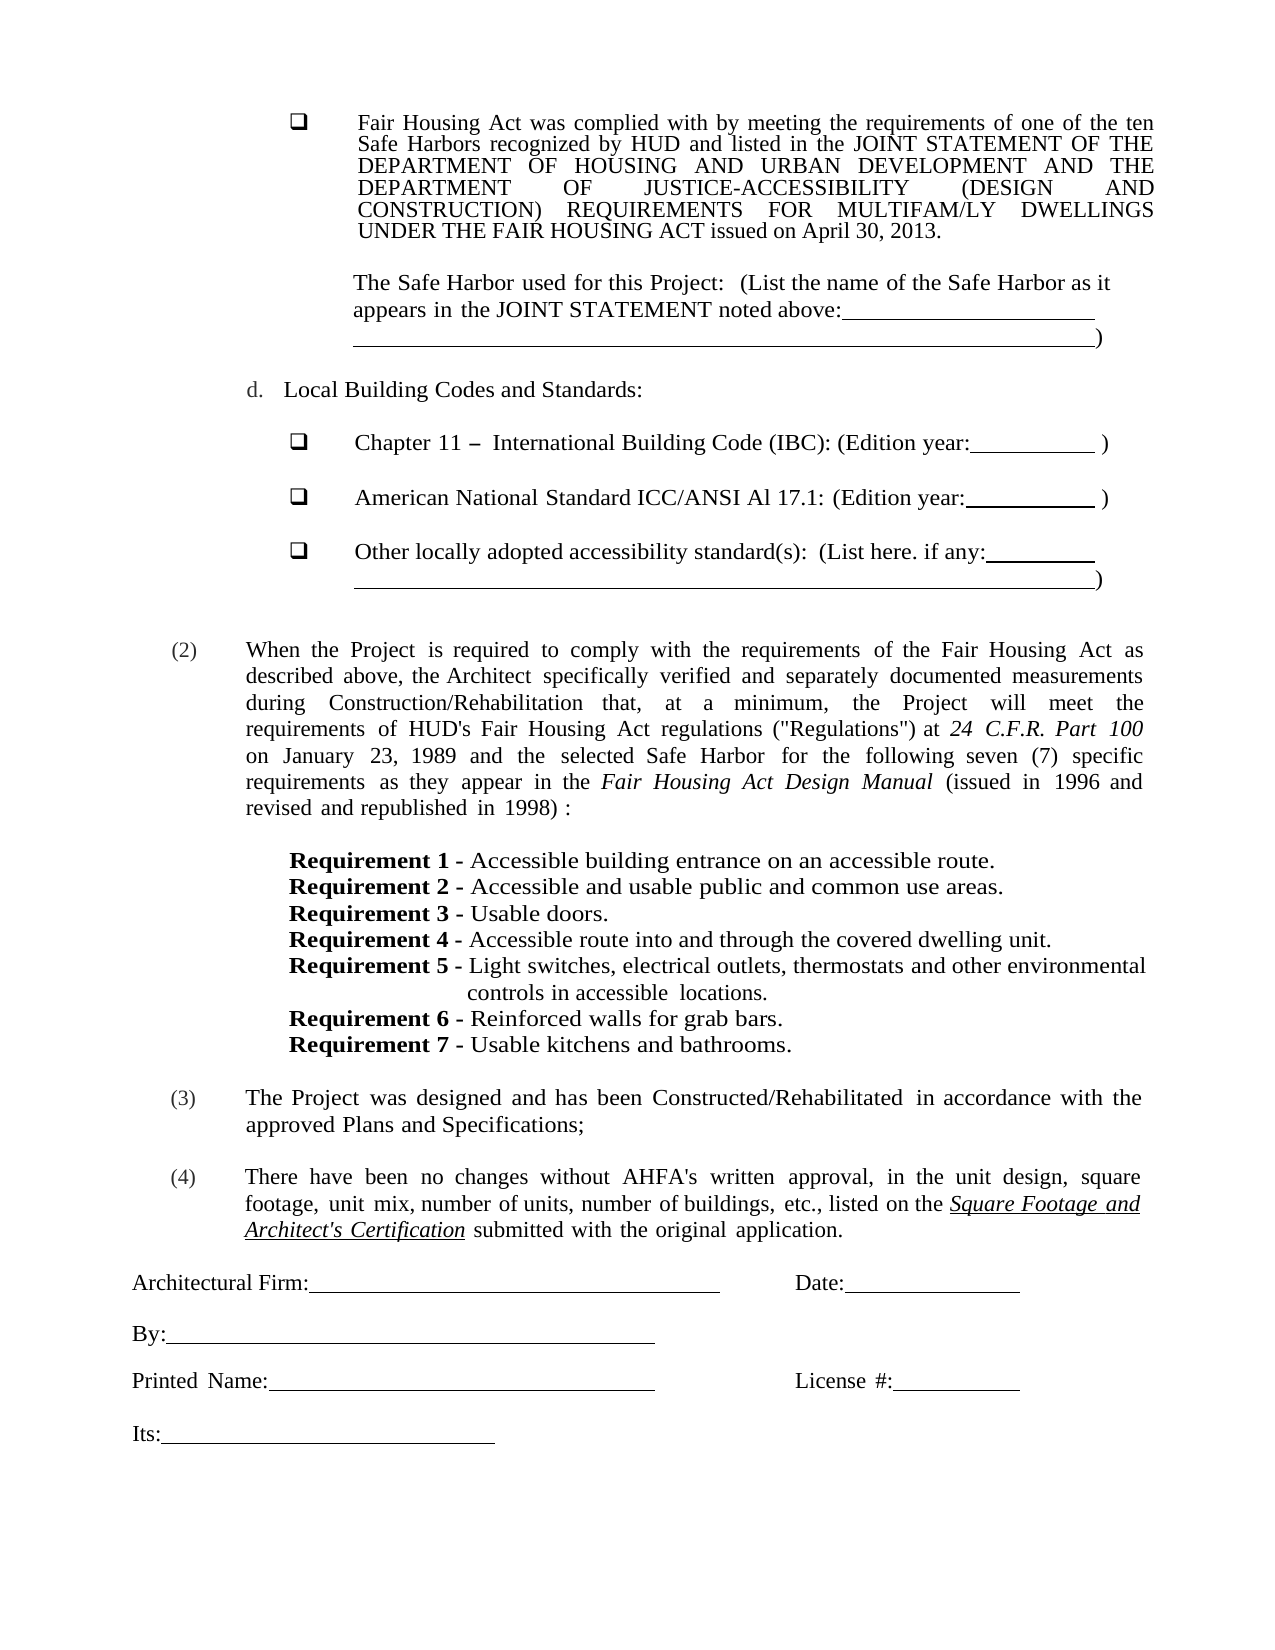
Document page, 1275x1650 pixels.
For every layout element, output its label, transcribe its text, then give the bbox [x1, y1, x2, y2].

text Its: [132, 1419, 1155, 1446]
list American National Standard ICC/ANSI Al 17.1: (Edition year: ) [289, 484, 1151, 510]
list Fair Housing Act was complied with by meeting the requirements of one of the ten Safe Harbors recognized by HUD and listed in the JOINT STATEMENT OF THE DEPARTMENT OF HOUSING AND URBAN DEVELOPMENT AND THE DEPARTMENT OF JUSTICE-ACCESSIBILITY (DESIGN AND CONSTRUCTION) REQUIREMENTS FOR MULTIFAM/LY DWELLINGS UNDER THE FAIR HOUSING ACT issued on April 30, 2013. [289, 112, 1155, 243]
text Requirement 3 - Usable doors. [289, 900, 1151, 926]
text Architectural Firm: Date: [132, 1269, 1155, 1296]
list Local Building Codes and Standards: [246, 377, 1155, 403]
text Requirement 7 - Usable kitchens and bathrooms. [289, 1032, 1155, 1058]
list When the Project is required to comply with the requirements of the Fair Housing Act as described above, the Architect specifically verified and separately documented measurements during Construction/Rehabilitation that, at a minimum, the Project will meet the requirements of HUD's Fair Housing Act regulations ("Regulations") at 24 C.F.R. Part 100 on January 23, 1989 and the selected Safe Harbor for the following seven (7) specific requirements as they appear in the Fair Housing Act Design Manual (issued in 1996 and revised and republished in 1998) : [171, 636, 1144, 821]
list Chapter 11 - International Building Code (IBC): (Edition year: ) [289, 429, 1151, 456]
text Printed Name: License #: [132, 1369, 1155, 1393]
text By: [132, 1322, 1155, 1346]
text The Safe Harbor used for this Project: (List the name of the Safe Harbor as it appears in the JOINT STATEMENT noted above: ) [353, 269, 1141, 349]
list There have been no changes without AHFA's written approval, in the unit design, square footage, unit mix, number of units, number of buildings, etc., listed on the Square Footage and Architect's Certification submitted with the original application. [170, 1163, 1141, 1242]
text Requirement 1 - Accessible building entrance on an accessible route. [289, 847, 1151, 873]
list Other locally adopted accessibility standard(s): (List here. if any: ) [289, 538, 1151, 591]
text Requirement 6 - Reinforced walls for grab bars. [289, 1005, 1155, 1032]
text Requirement 2 - Accessible and usable public and common use areas. [289, 873, 1151, 900]
text Requirement 5 - Light switches, electrical outlets, thermostats and other environmental controls in accessible locations. [289, 952, 1155, 1005]
text Requirement 4 - Accessible route into and through the covered dwelling unit. [289, 926, 1155, 952]
list The Project was designed and has been Constructed/Rehabilitated in accordance with the approved Plans and Specifications; [170, 1084, 1142, 1137]
